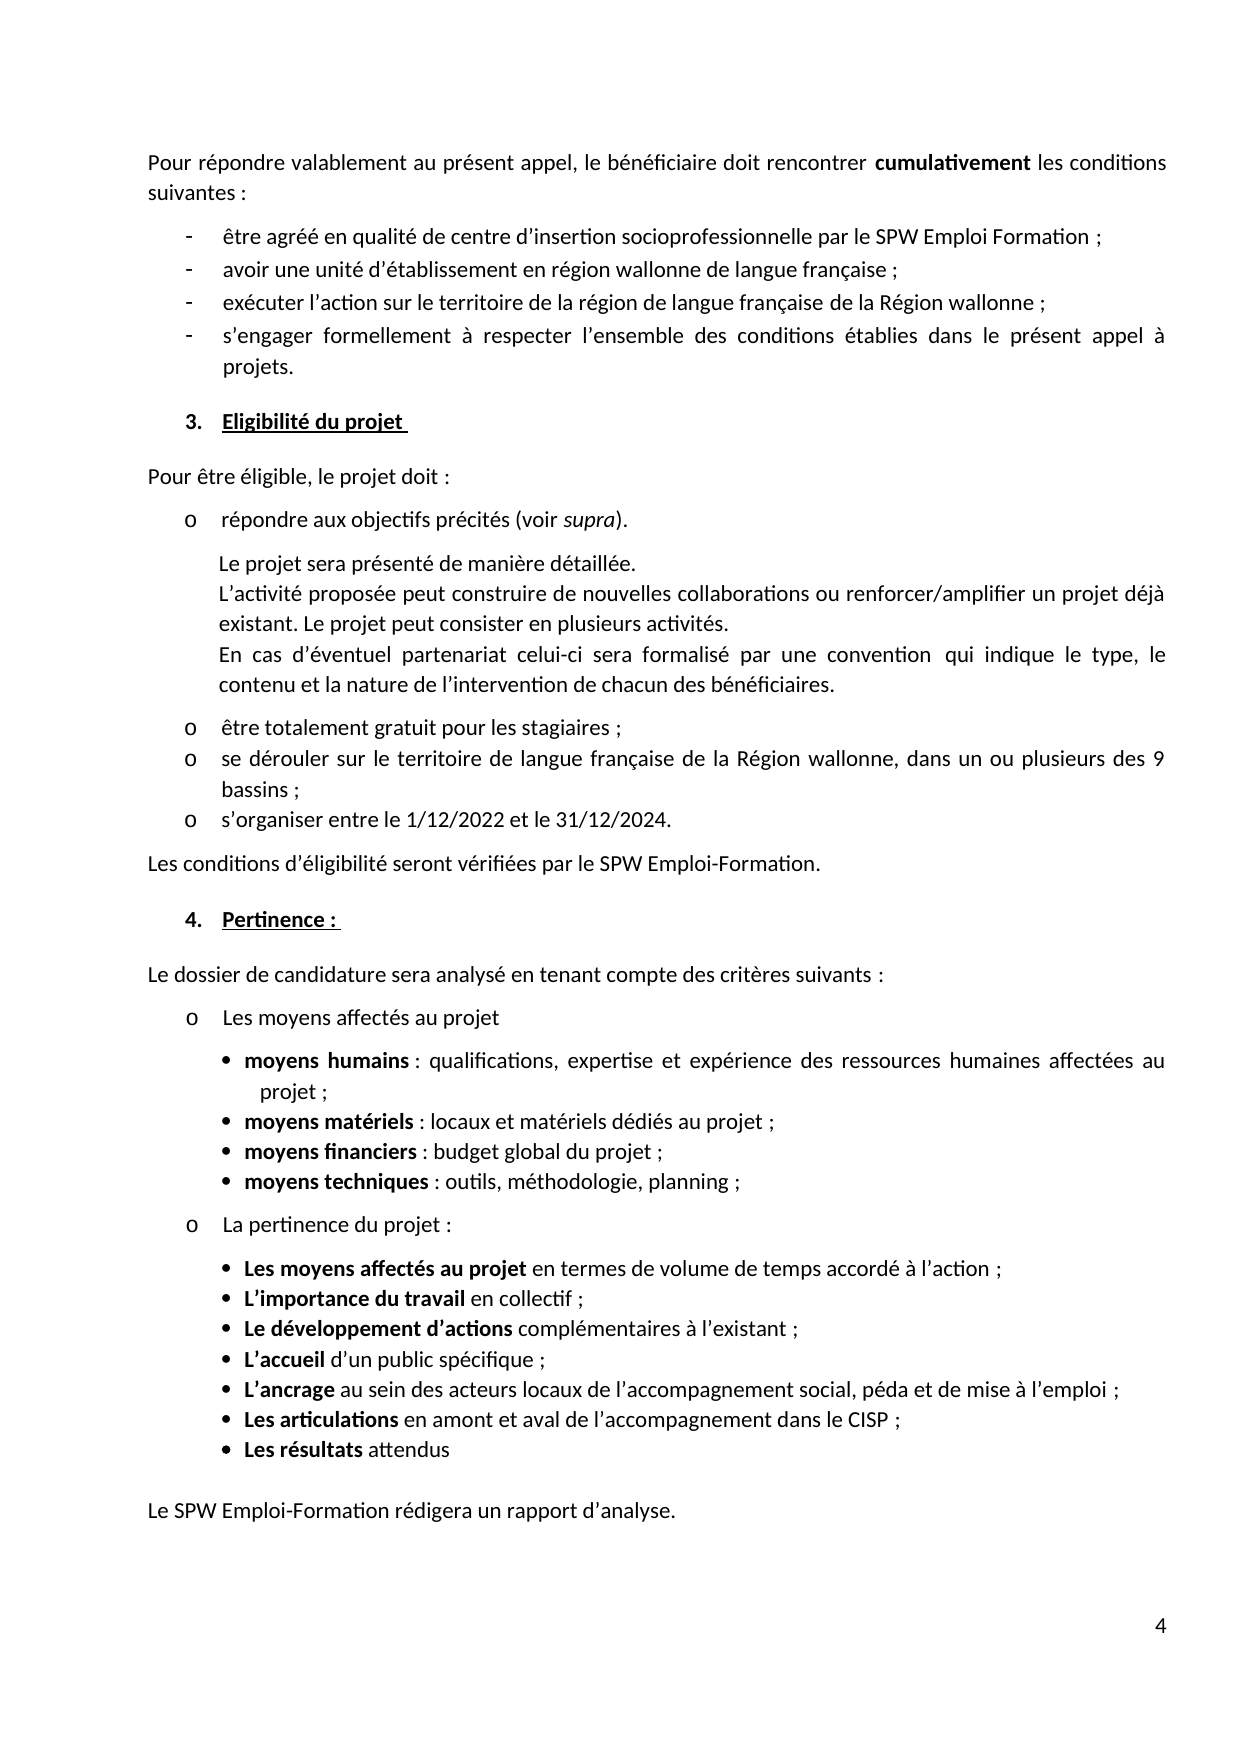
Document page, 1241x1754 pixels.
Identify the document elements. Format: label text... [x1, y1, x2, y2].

list Le dossier de candidature sera analysé en tenant compte des critères suivants : [148, 960, 1167, 988]
list Les résultats attendus [222, 1435, 1167, 1463]
list Pour être éligible, le projet doit : [148, 462, 1167, 490]
list L’importance du travail en collectif ; [222, 1284, 1167, 1312]
list moyens techniques : outils, méthodologie, planning ; [222, 1167, 1167, 1196]
list se dérouler sur le territoire de langue française de la Région wallonne, dans un ou plusieurs des 9 bassins ; [183, 744, 1167, 803]
list avoir une unité d’établissement en région wallonne de langue française ; [185, 253, 1167, 284]
list Le développement d’actions complémentaires à l’existant ; [222, 1314, 1167, 1343]
list La pertinence du projet : [185, 1210, 1167, 1239]
text En cas d’éventuel partenariat celui-ci sera formalisé par une convention qui indique le type, le contenu et la nature de l’intervention de chacun des bénéficiaires. [219, 640, 1167, 698]
list Les moyens affectés au projet en termes de volume de temps accordé à l’action ; [222, 1254, 1167, 1282]
list Le SPW Emploi-Formation rédigera un rapport d’analyse. [148, 1496, 1167, 1524]
list moyens humains : qualifications, expertise et expérience des ressources humaines affectées au projet ; [222, 1047, 1167, 1105]
list exécuter l’action sur le territoire de la région de langue française de la Région wallonne ; [185, 286, 1167, 317]
list s’organiser entre le 1/12/2022 et le 31/12/2024. [183, 806, 1167, 835]
list L’accueil d’un public spécifique ; [222, 1345, 1167, 1373]
list Pertinence : [185, 905, 1167, 933]
list Eligibilité du projet [185, 407, 1167, 435]
list Les moyens affectés au projet [185, 1003, 1167, 1032]
text L’activité proposée peut construire de nouvelles collaborations ou renforcer/amplifier un projet déjà existant. Le projet peut consister en plusieurs activités. [219, 579, 1167, 637]
list s’engager formellement à respecter l’ensemble des conditions établies dans le présent appel à projets. [185, 319, 1167, 380]
list être totalement gratuit pour les stagiaires ; [183, 713, 1167, 742]
text Les conditions d’éligibilité seront vérifiées par le SPW Emploi-Formation. [148, 849, 1167, 878]
list Les articulations en amont et aval de l’accompagnement dans le CISP ; [222, 1405, 1167, 1433]
text Le projet sera présenté de manière détaillée. [219, 549, 1167, 577]
list L’ancrage au sein des acteurs locaux de l’accompagnement social, péda et de mise à l’emploi ; [222, 1375, 1167, 1403]
list Pour répondre valablement au présent appel, le bénéficiaire doit rencontrer cumulativement les conditions suivantes : [148, 148, 1167, 206]
list moyens financiers : budget global du projet ; [222, 1137, 1167, 1165]
list répondre aux objectifs précités (voir supra). [183, 505, 1167, 534]
list être agréé en qualité de centre d’insertion socioprofessionnelle par le SPW Emploi Formation ; [185, 221, 1167, 251]
list moyens matériels : locaux et matériels dédiés au projet ; [222, 1107, 1167, 1135]
